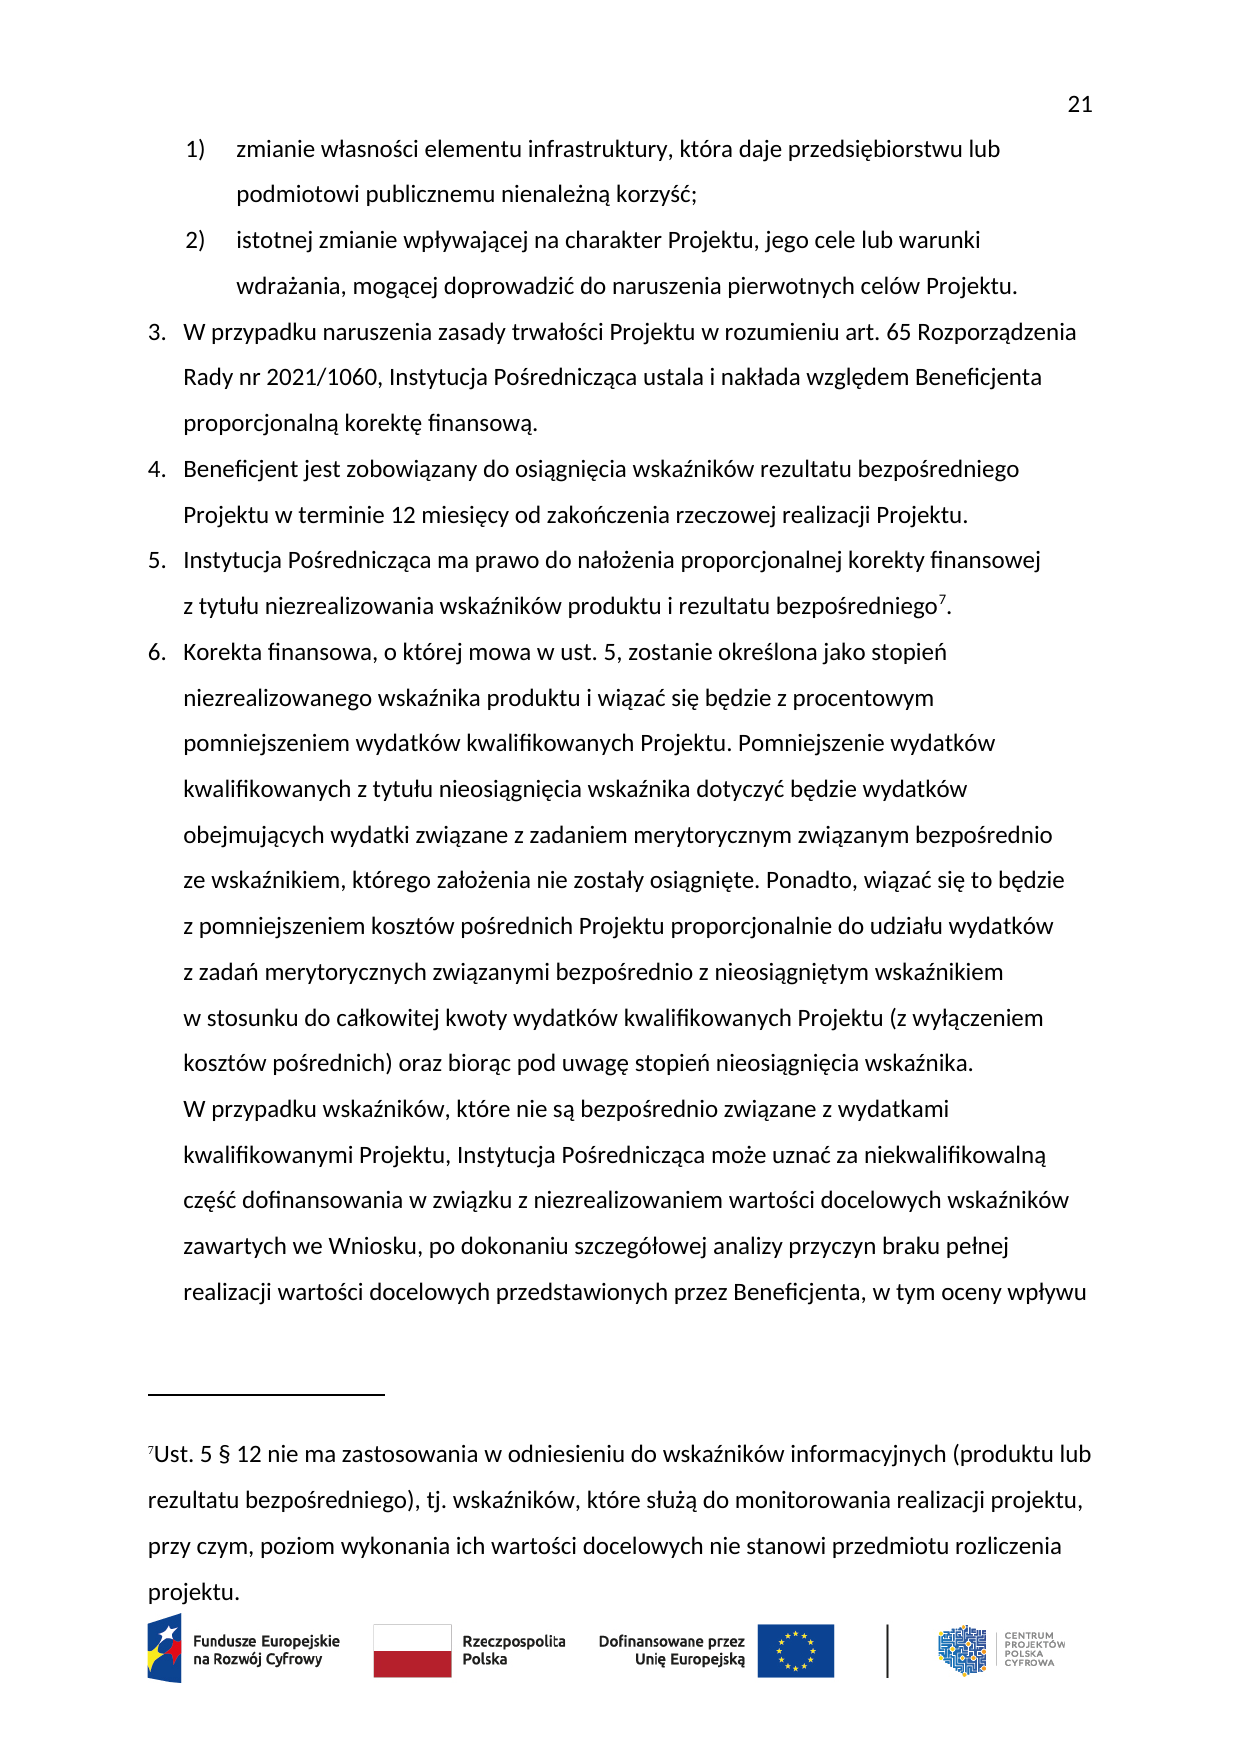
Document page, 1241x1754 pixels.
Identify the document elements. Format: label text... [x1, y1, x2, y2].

picture [147, 1613, 1065, 1683]
list Beneficjent jest zobowiązany do osiągnięcia wskaźników rezultatu bezpośredniego Projektu w terminie 12 miesięcy od zakończenia rzeczowej realizacji Projektu. [148, 453, 1093, 529]
list W przypadku naruszenia zasady trwałości Projektu w rozumieniu art. 65 Rozporządzenia Rady nr 2021/1060, Instytucja Pośrednicząca ustala i nakłada względem Beneficjenta proporcjonalną korektę finansową. [148, 316, 1093, 438]
list zmianie własności elementu infrastruktury, która daje przedsiębiorstwu lub podmiotowi publicznemu nienależną korzyść; [185, 133, 1093, 209]
list istotnej zmianie wpływającej na charakter Projektu, jego cele lub warunki wdrażania, mogącej doprowadzić do naruszenia pierwotnych celów Projektu. [185, 224, 1093, 301]
list Instytucja Pośrednicząca ma prawo do nałożenia proporcjonalnej korekty finansowej z tytułu niezrealizowania wskaźników produktu i rezultatu bezpośredniego. [148, 544, 1093, 621]
